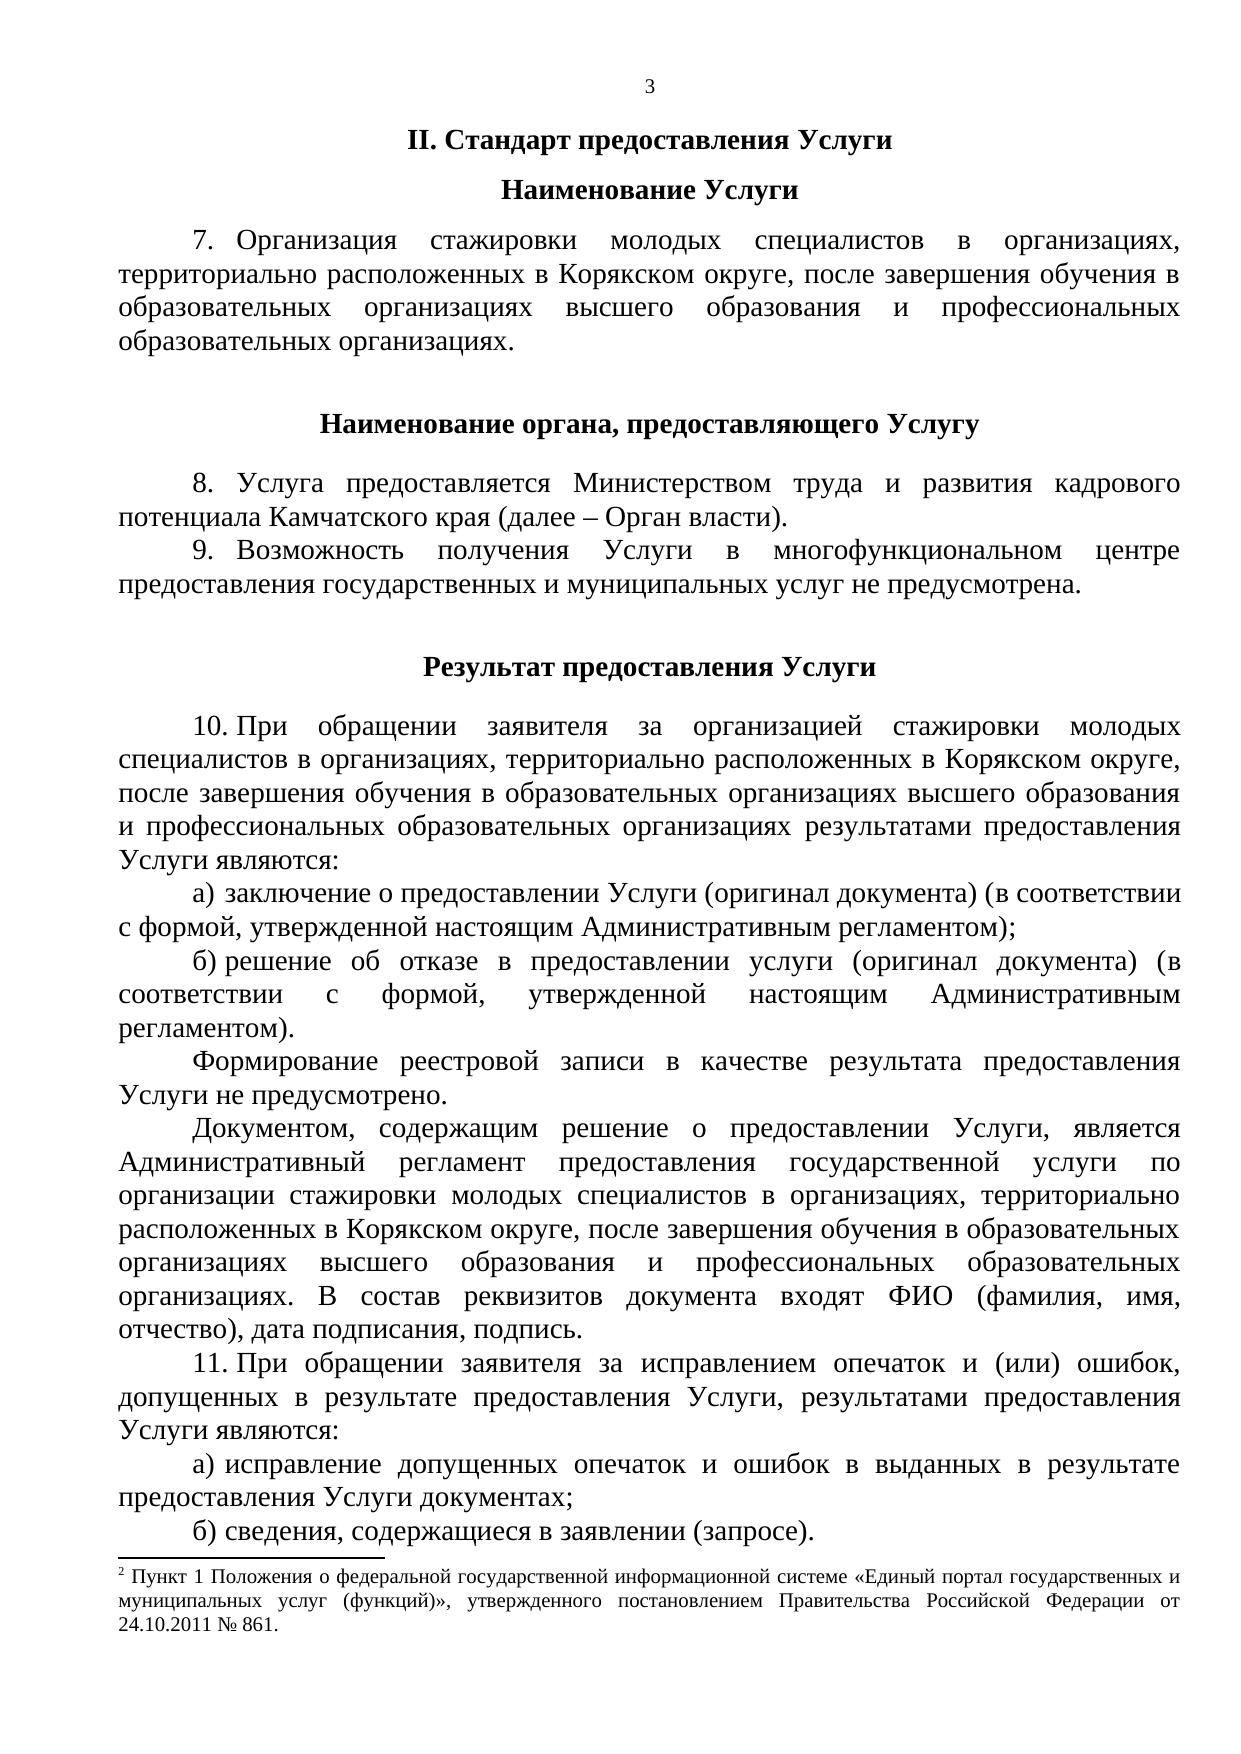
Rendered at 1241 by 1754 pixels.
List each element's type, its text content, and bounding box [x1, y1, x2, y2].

text Формирование реестровой записи в качестве результата предоставления Услуги не предусмотрено. [118, 1043, 1181, 1110]
list исправление допущенных опечаток и ошибок в выданных в результате предоставления Услуги документах ; [118, 1446, 1181, 1513]
list сведения, содержащиеся в заявлении (запросе). [118, 1513, 1181, 1546]
text Результат предоставления Услуги [118, 649, 1181, 683]
list Возможность получения Услуги в многофункциональном центре предоставления государственных и муниципальных услуг не предусмотрена. [118, 532, 1181, 599]
text II. Стандарт предоставления Услуги [118, 122, 1181, 156]
list Организация стажировки молодых специалистов в организациях, территориально расположенных в Корякском округе, после завершения обучения в образовательных организациях высшего образования и профессиональных образовательных организациях. [118, 222, 1181, 357]
list решение об отказе в предоставлении услуги (оригинал документа) (в соответствии с формой, утвержденной настоящим Административным регламентом). [118, 943, 1181, 1043]
list Услуга предоставляется Министерством труда и развития кадрового потенциала Камчатского края (далее – Орган власти). [118, 465, 1181, 532]
text Документом, содержащим решение о предоставлении Услуги, является Административный регламент предоставления государственной услуги по организации стажировки молодых специалистов в организациях, территориально расположенных в Корякском округе, после завершения обучения в образовательных организациях высшего образования и профессиональных образовательных организациях. В состав реквизитов документа входят ФИО (фамилия, имя, отчество), дата подписания, подпись. [118, 1110, 1181, 1345]
list При обращении заявителя за организацией стажировки молодых специалистов в организациях, территориально расположенных в Корякском округе, после завершения обучения в образовательных организациях высшего образования и профессиональных образовательных организациях результатами предоставления Услуги являются: [118, 708, 1181, 876]
text Наименование Услуги [118, 172, 1181, 206]
list заключение о предоставлении Услуги (оригинал документа) (в соответствии с формой, утвержденной настоящим Административным регламентом); [118, 876, 1181, 943]
text Наименование органа, предоставляющего Услугу [118, 407, 1181, 440]
list При обращении заявителя за исправлением опечаток и (или) ошибок, допущенных в результате предоставления Услуги, результатами предоставления Услуги являются: [118, 1345, 1181, 1446]
